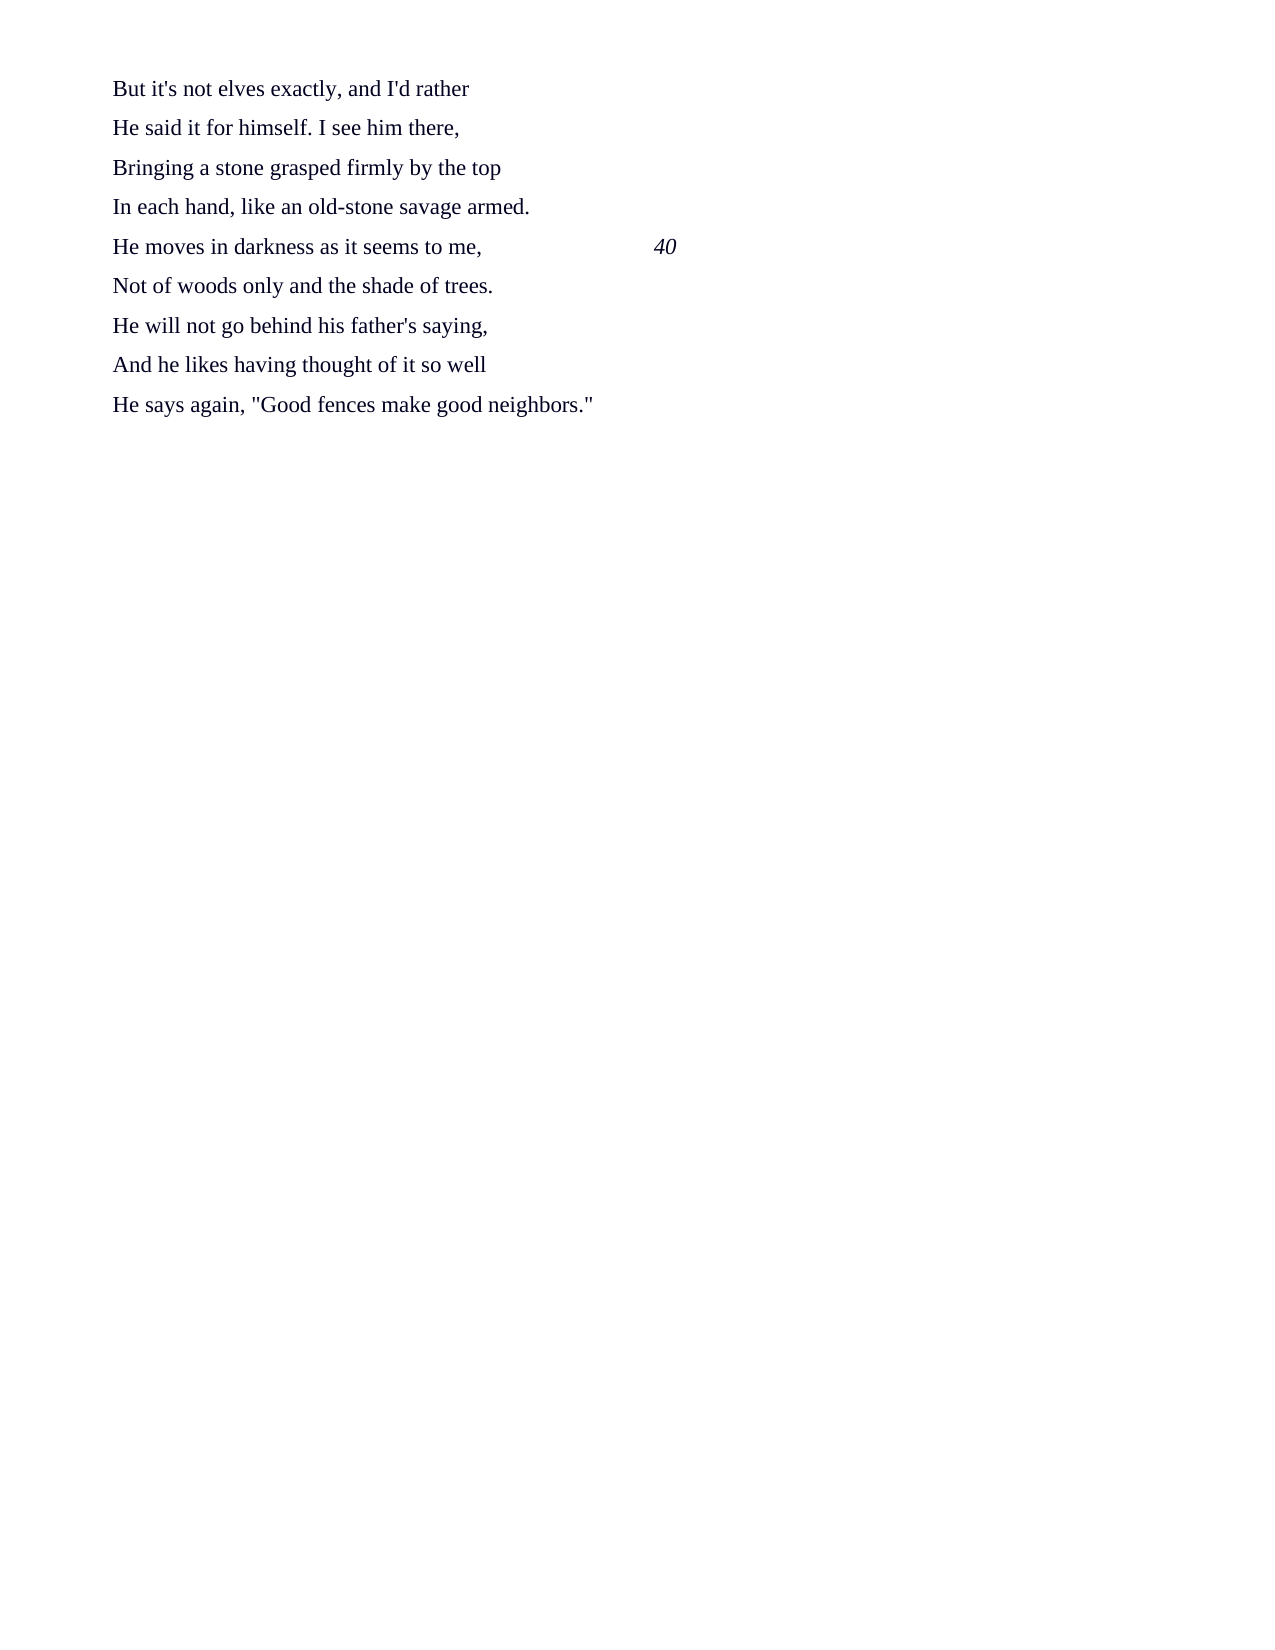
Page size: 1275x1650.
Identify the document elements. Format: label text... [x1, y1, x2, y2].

text And he likes having thought of it so well [112, 351, 1200, 378]
text In each hand, like an old-stone savage armed. [112, 193, 1200, 220]
text Not of woods only and the shade of trees. [112, 272, 1200, 299]
text He moves in darkness as it seems to me, 40 [112, 233, 1200, 259]
text He said it for himself. I see him there, [112, 114, 1200, 141]
text Bringing a stone grasped firmly by the top [112, 154, 1200, 180]
text He will not go behind his father's saying, [112, 312, 1200, 338]
text But it's not elves exactly, and I'd rather [112, 75, 1200, 101]
text He says again, "Good fences make good neighbors." [112, 391, 1200, 417]
